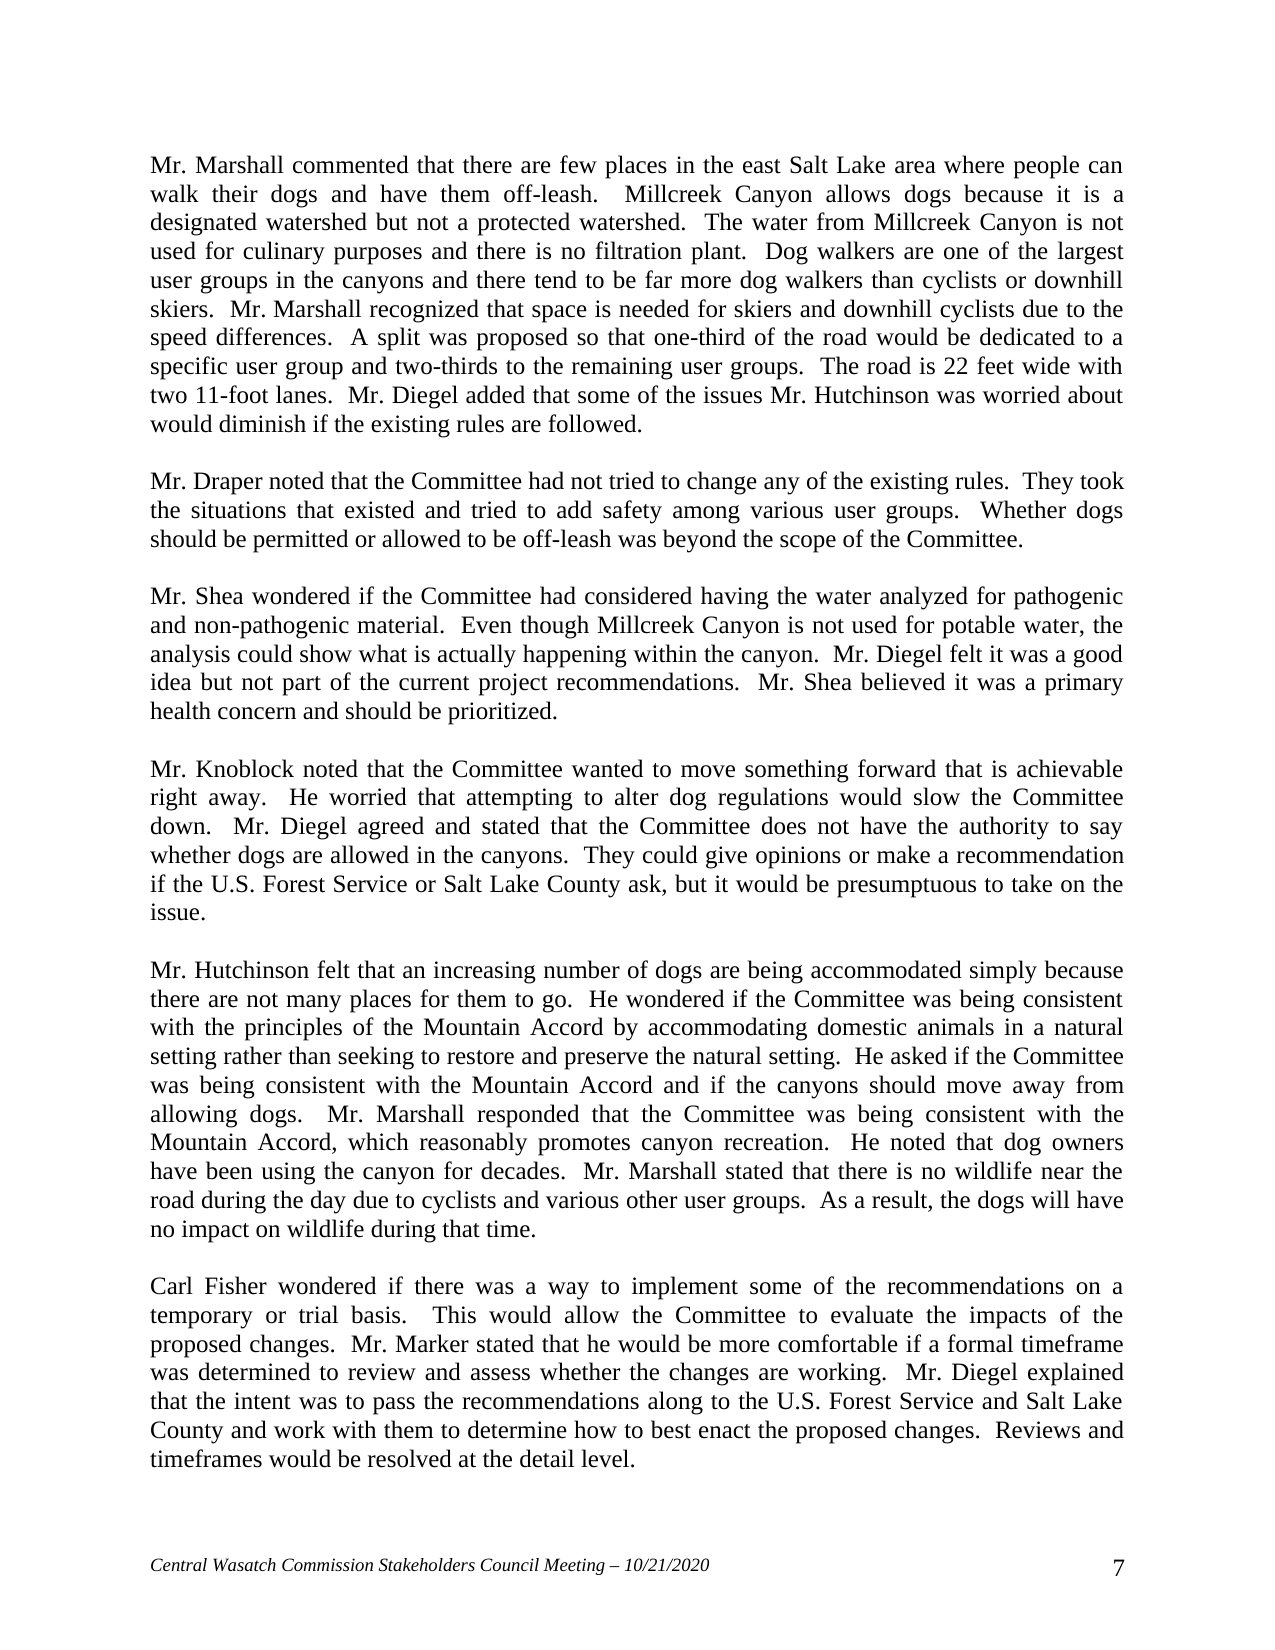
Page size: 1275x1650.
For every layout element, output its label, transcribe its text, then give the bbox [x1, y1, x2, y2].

text Mr. Hutchinson felt that an increasing number of dogs are being accommodated simply because there are not many places for them to go. He wondered if the Committee was being consistent with the principles of the Mountain Accord by accommodating domestic animals in a natural setting rather than seeking to restore and preserve the natural setting. He asked if the Committee was being consistent with the Mountain Accord and if the canyons should move away from allowing dogs. Mr. Marshall responded that the Committee was being consistent with the Mountain Accord, which reasonably promotes canyon recreation. He noted that dog owners have been using the canyon for decades. Mr. Marshall stated that there is no wildlife near the road during the day due to cyclists and various other user groups. As a result, the dogs will have no impact on wildlife during that time. [150, 955, 1125, 1242]
text Mr. Shea wondered if the Committee had considered having the water analyzed for pathogenic and non-pathogenic material. Even though Millcreek Canyon is not used for potable water, the analysis could show what is actually happening within the canyon. Mr. Diegel felt it was a good idea but not part of the current project recommendations. Mr. Shea believed it was a primary health concern and should be prioritized. [150, 581, 1125, 725]
text Mr. Knoblock noted that the Committee wanted to move something forward that is achievable right away. He worried that attempting to alter dog regulations would slow the Committee down. Mr. Diegel agreed and stated that the Committee does not have the authority to say whether dogs are allowed in the canyons. They could give opinions or make a recommendation if the U.S. Forest Service or Salt Lake County ask, but it would be presumptuous to take on the issue. [150, 754, 1125, 926]
text Carl Fisher wondered if there was a way to implement some of the recommendations on a temporary or trial basis. This would allow the Committee to evaluate the impacts of the proposed changes. Mr. Marker stated that he would be more comfortable if a formal timeframe was determined to review and assess whether the changes are working. Mr. Diegel explained that the intent was to pass the recommendations along to the U.S. Forest Service and Salt Lake County and work with them to determine how to best enact the proposed changes. Reviews and timeframes would be resolved at the detail level. [150, 1271, 1125, 1472]
text Mr. Draper noted that the Committee had not tried to change any of the existing rules. They took the situations that existed and tried to add safety among various user groups. Whether dogs should be permitted or allowed to be off-leash was beyond the scope of the Committee. [150, 466, 1125, 552]
text Mr. Marshall commented that there are few places in the east Salt Lake area where people can walk their dogs and have them off-leash. Millcreek Canyon allows dogs because it is a designated watershed but not a protected watershed. The water from Millcreek Canyon is not used for culinary purposes and there is no filtration plant. Dog walkers are one of the largest user groups in the canyons and there tend to be far more dog walkers than cyclists or downhill skiers. Mr. Marshall recognized that space is needed for skiers and downhill cyclists due to the speed differences. A split was proposed so that one-third of the road would be dedicated to a specific user group and two-thirds to the remaining user groups. The road is 22 feet wide with two 11-foot lanes. Mr. Diegel added that some of the issues Mr. Hutchinson was worried about would diminish if the existing rules are followed. [150, 150, 1125, 437]
